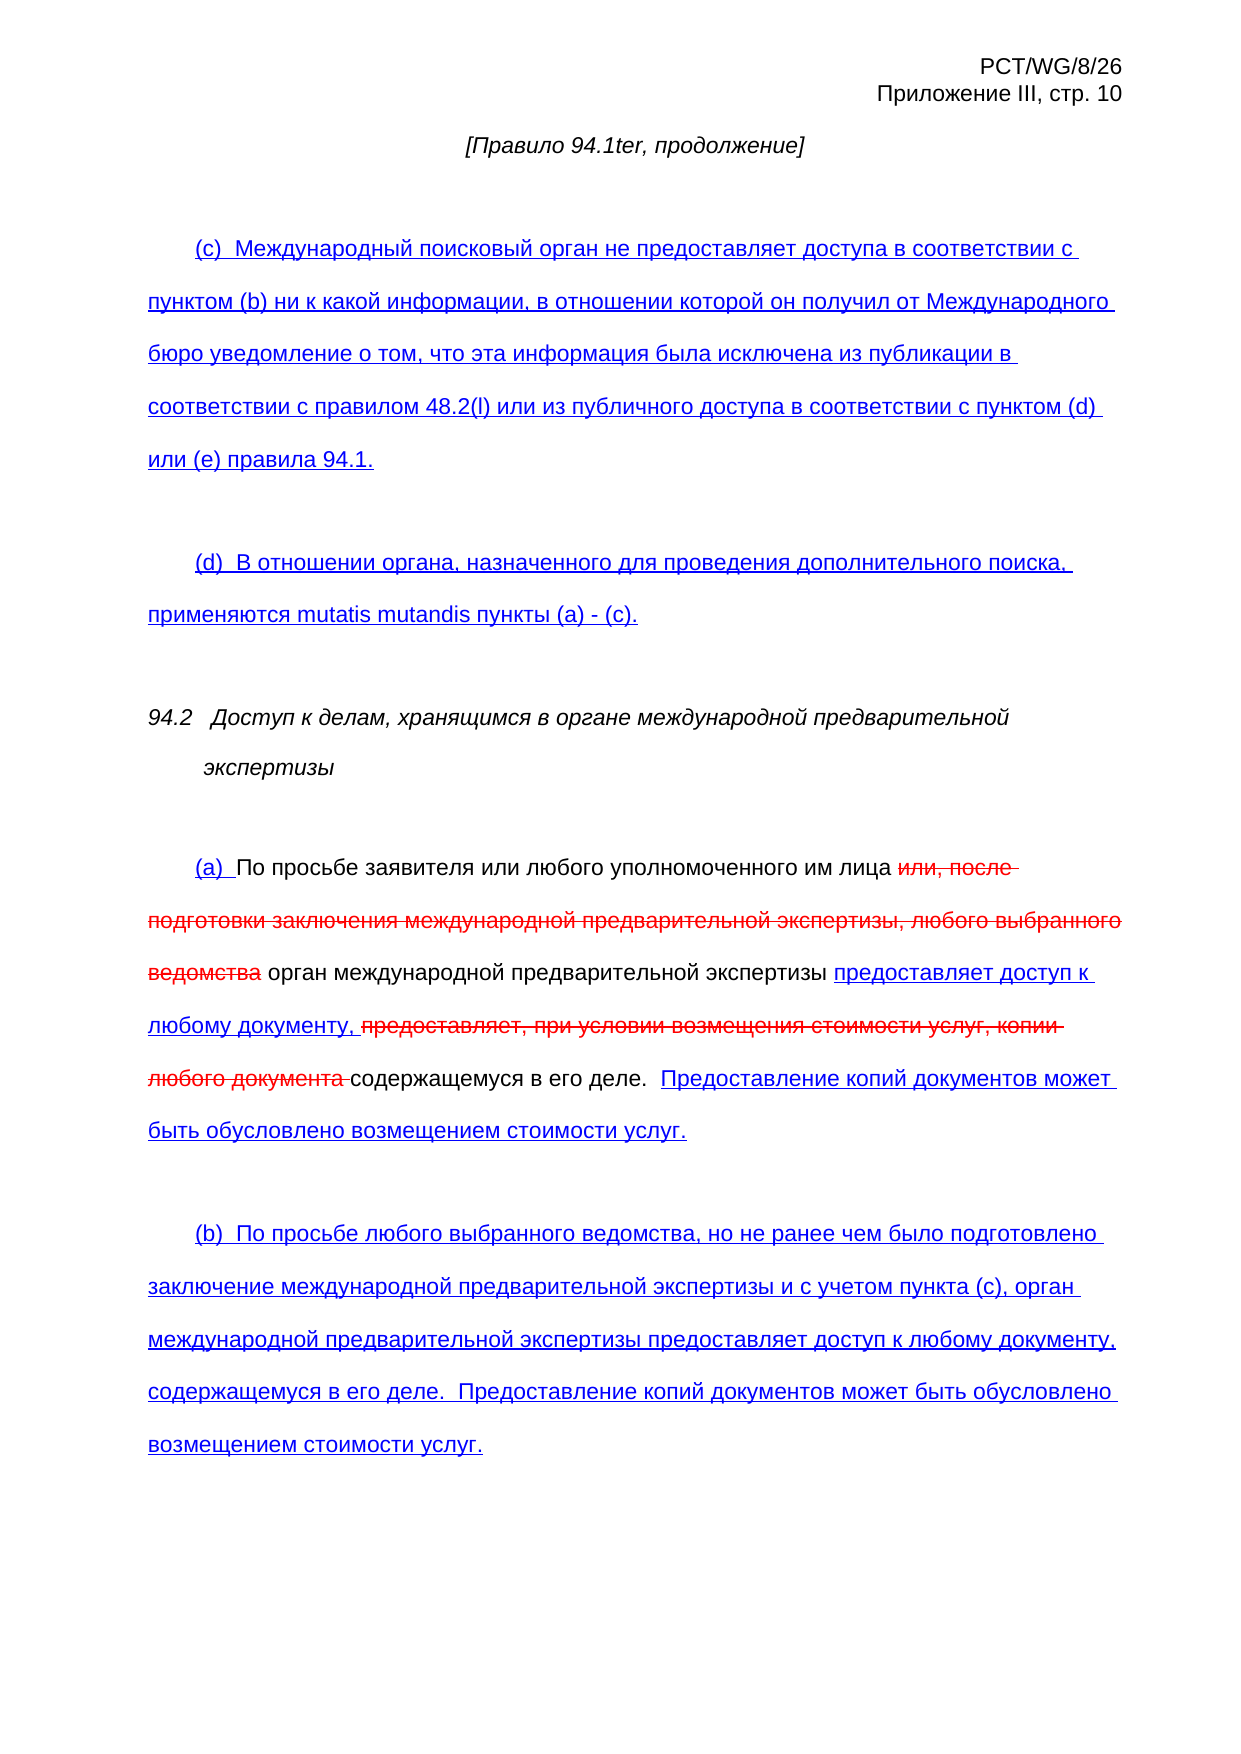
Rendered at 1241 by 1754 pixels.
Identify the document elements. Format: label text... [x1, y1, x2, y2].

text (c) Международный поисковый орган не предоставляет доступа в соответствии с пунктом (b) ни к какой информации, в отношении которой он получил от Международного бюро уведомление о том, что эта информация была исключена из публикации в соответствии с правилом 48.2(l) или из публичного доступа в соответствии с пунктом (d) или (е) правила 94.1. [148, 235, 1122, 472]
text 94.2 Доступ к делам, хранящимся в органе международной предварительной экспертизы [148, 704, 1122, 780]
text (a) По просьбе заявителя или любого уполномоченного им лица или, после подготовки заключения международной предварительной экспертизы, любого выбранного ведомства орган международной предварительной экспертизы предоставляет доступ к любому документу, предоставляет, при условии возмещения стоимости услуг, копии любого документа содержащемуся в его деле. Предоставление копий документов может быть обусловлено возмещением стоимости услуг. [148, 922, 1122, 1144]
text (a) По просьбе заявителя или любого уполномоченного им лица или, после подготовки заключения международной предварительной экспертизы, любого выбранного ведомства орган международной предварительной экспертизы предоставляет доступ к любому документу, предоставляет, при условии возмещения стоимости услуг, копии любого документа содержащемуся в его деле. Предоставление копий документов может быть обусловлено возмещением стоимости услуг. [148, 854, 1122, 921]
text (b) По просьбе любого выбранного ведомства, но не ранее чем было подготовлено заключение международной предварительной экспертизы и с учетом пункта (с), орган международной предварительной экспертизы предоставляет доступ к любому документу, содержащемуся в его деле. Предоставление копий документов может быть обусловлено возмещением стоимости услуг. [148, 1220, 1122, 1457]
text [Правило 94.1ter, продолжение] [148, 132, 1122, 158]
text (d) В отношении органа, назначенного для проведения дополнительного поиска, применяются mutatis mutandis пункты (a) - (c). [148, 548, 1122, 627]
